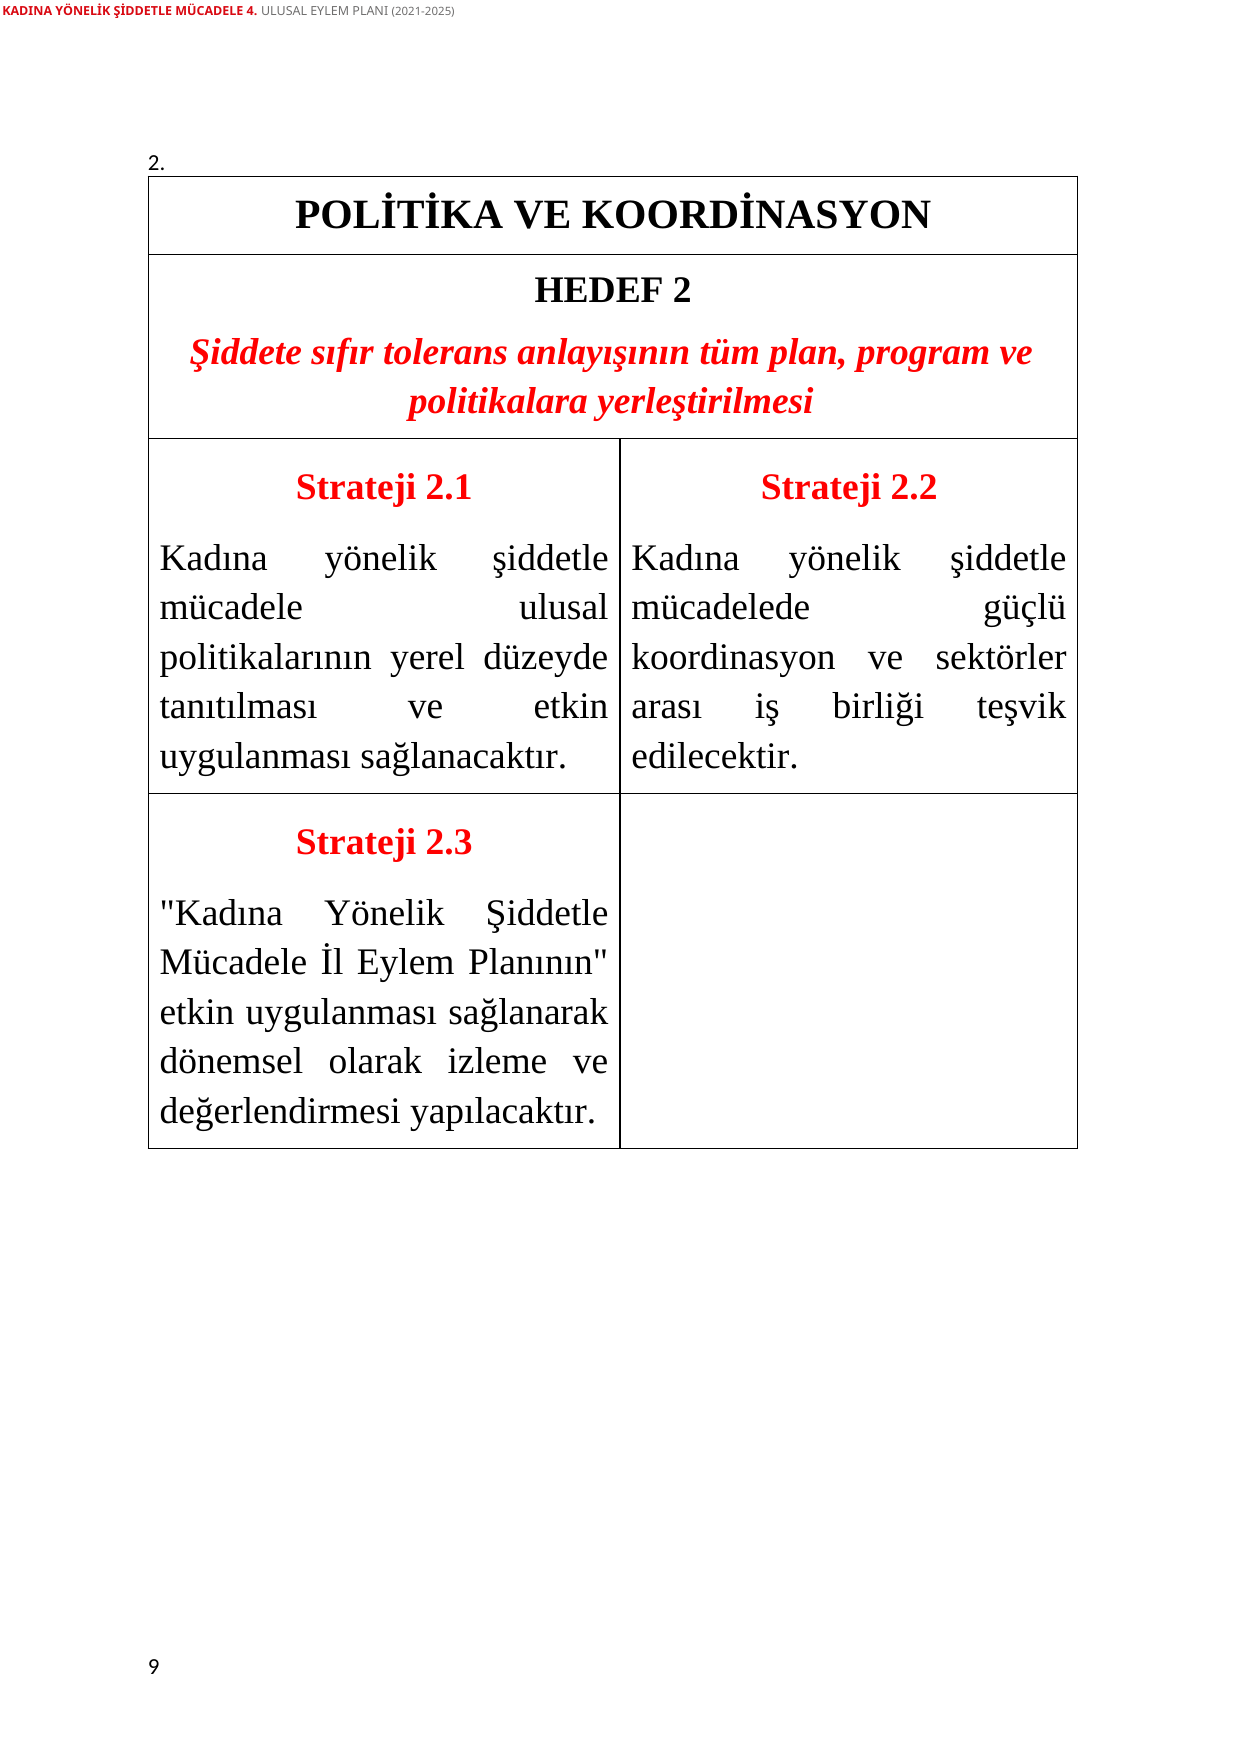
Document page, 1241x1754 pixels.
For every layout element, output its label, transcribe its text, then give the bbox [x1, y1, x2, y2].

table_cell Strateji 2.2 Kadına yönelik şiddetle mücadelede güçlü koordinasyon ve sektörler arası iş birliği teşvik edilecektir. [621, 439, 1077, 793]
text 2. [148, 148, 1093, 176]
table_cell Strateji 2.3 "Kadına Yönelik Şiddetle Mücadele İl Eylem Planının" etkin uygulanması sağlanarak dönemsel olarak izleme ve değerlendirmesi yapılacaktır. [149, 794, 619, 1148]
table_cell HEDEF 2 Şiddete sıfır tolerans anlayışının tüm plan, program ve politikalara yerleştirilmesi [149, 255, 1077, 438]
table_header POLİTİKA VE KOORDİNASYON [149, 177, 1077, 253]
table_cell [621, 794, 1077, 1148]
table_cell Strateji 2.1 Kadına yönelik şiddetle mücadele ulusal politikalarının yerel düzeyde tanıtılması ve etkin uygulanması sağlanacaktır. [149, 439, 619, 793]
